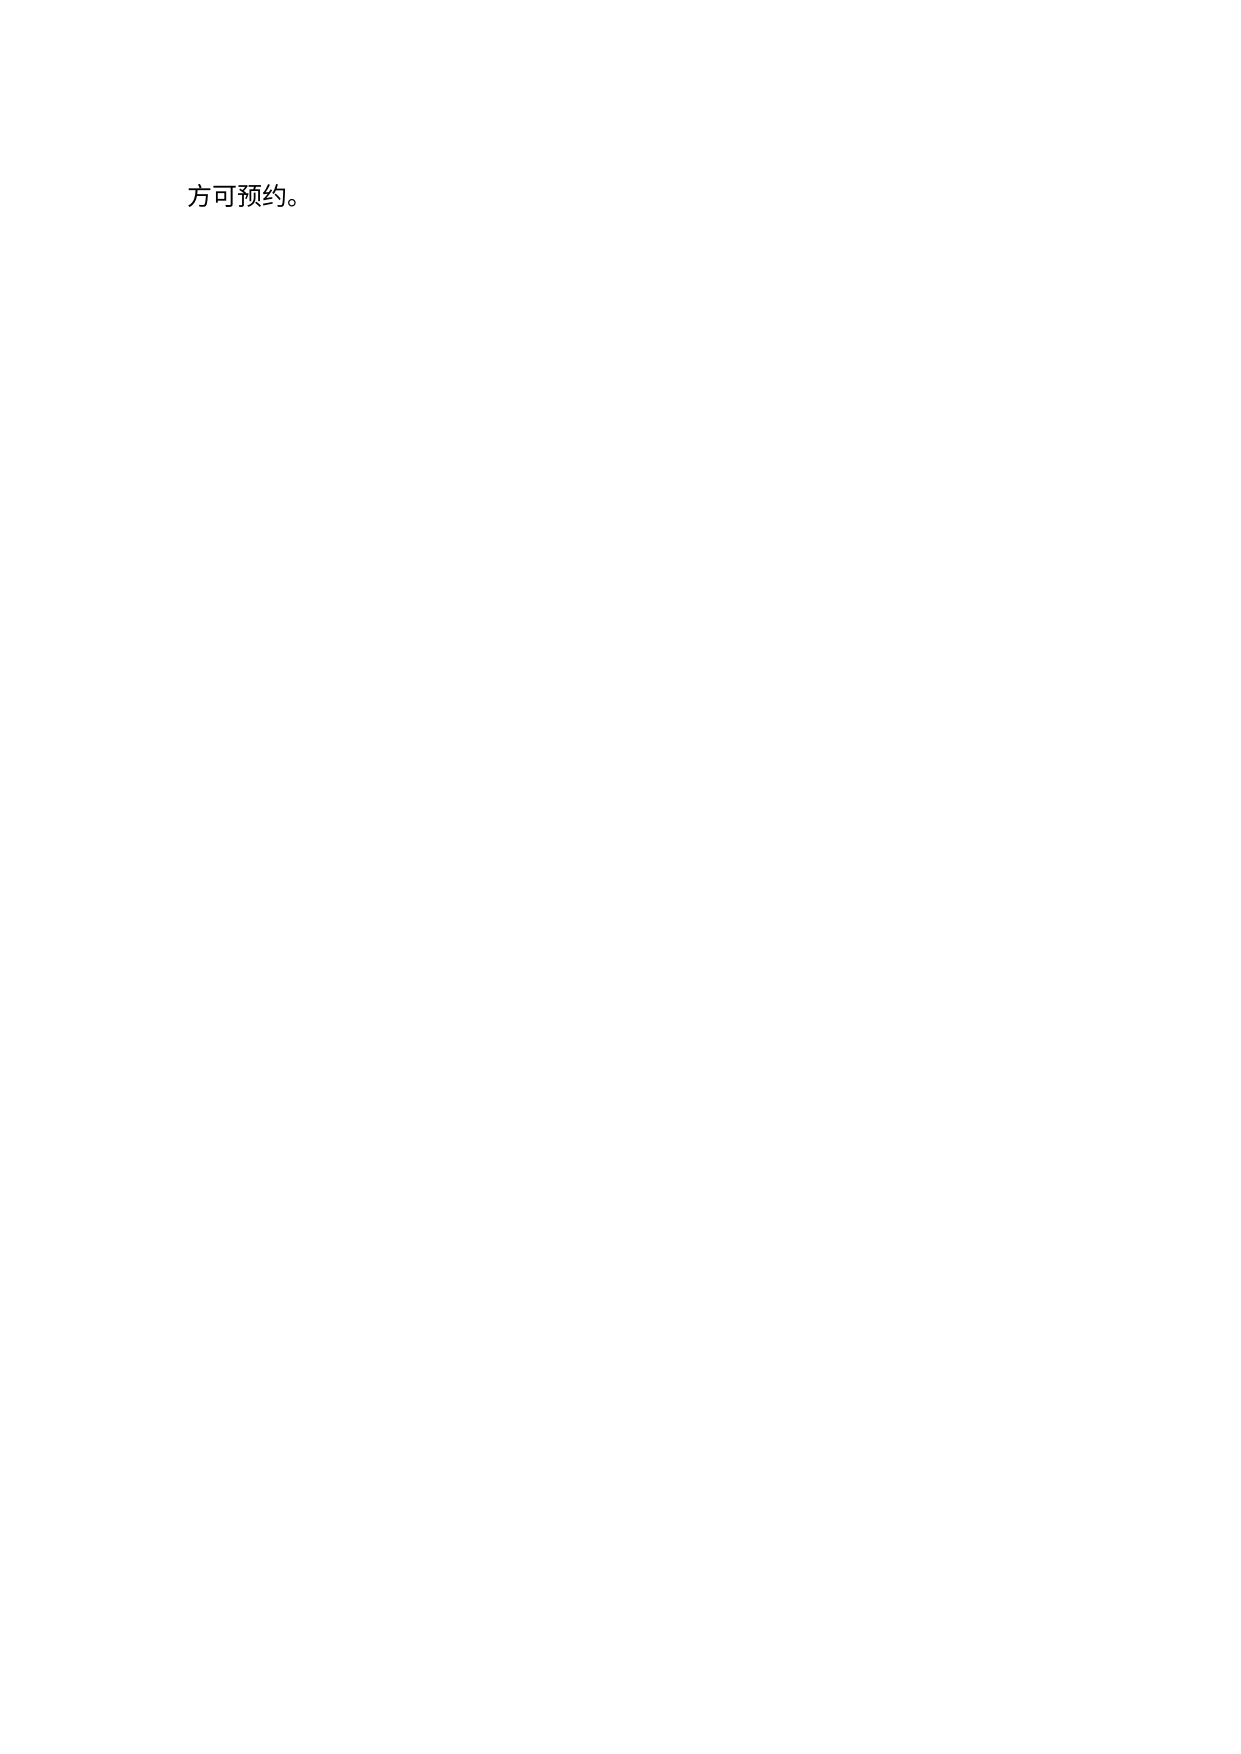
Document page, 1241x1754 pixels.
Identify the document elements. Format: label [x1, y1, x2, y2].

text [187, 162, 1053, 227]
